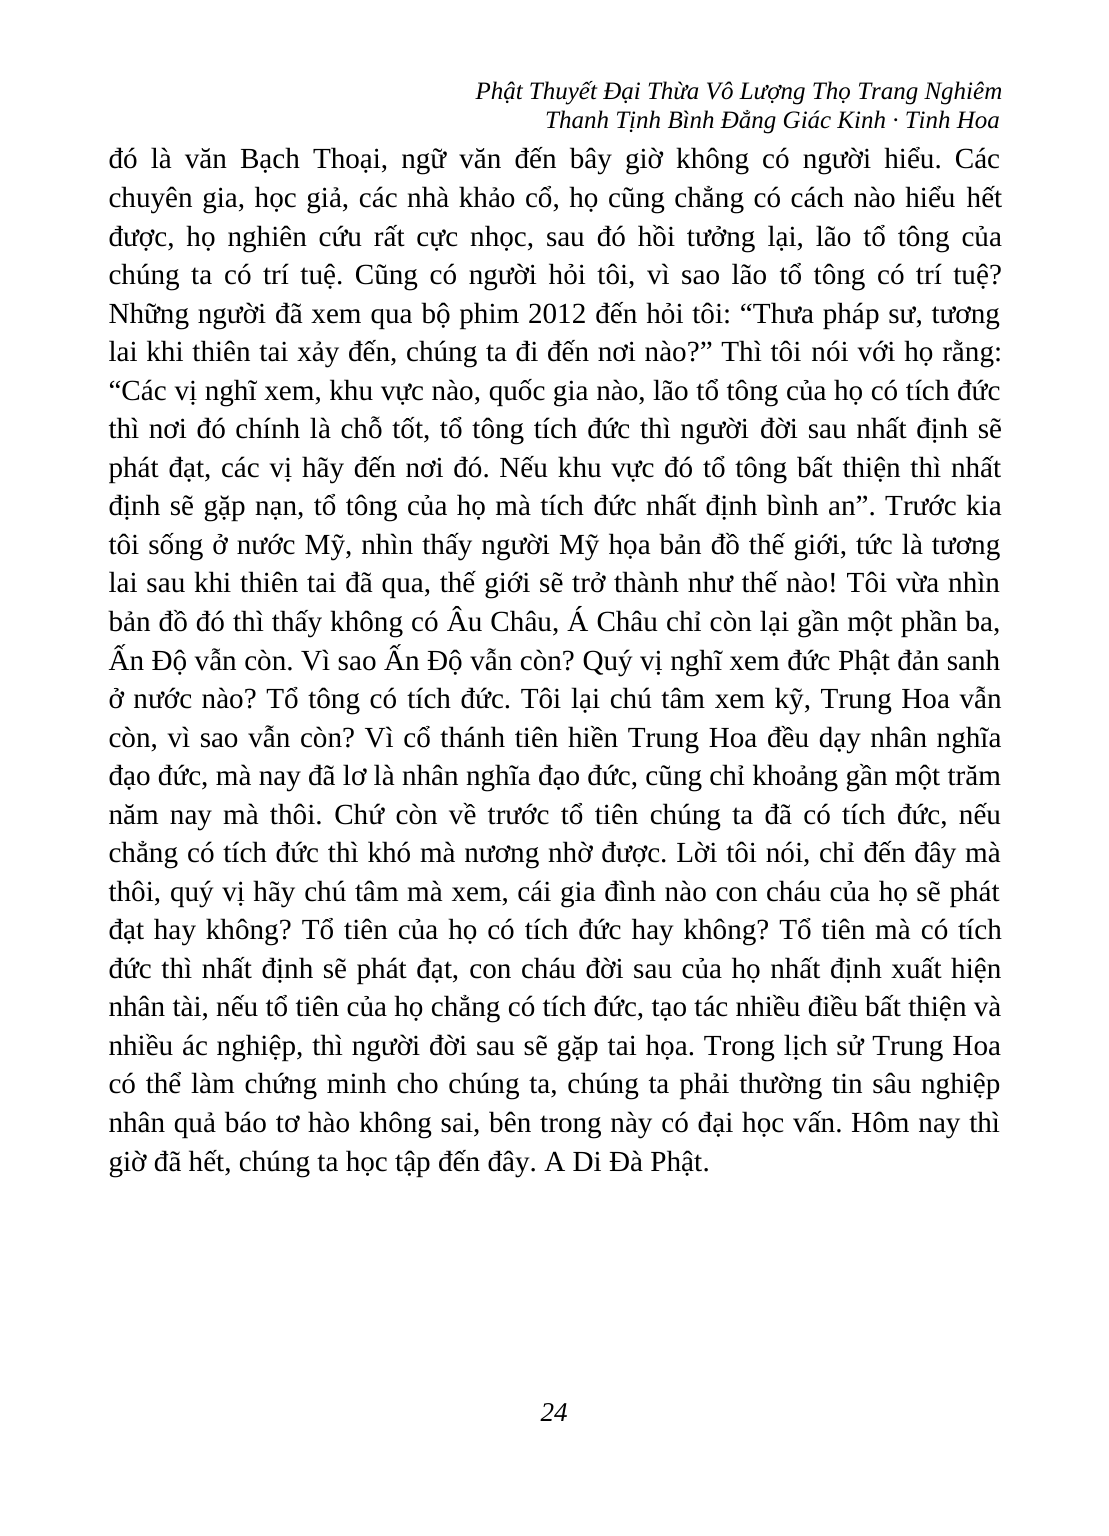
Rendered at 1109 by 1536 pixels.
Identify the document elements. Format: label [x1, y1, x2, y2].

text [108, 142, 1002, 1177]
